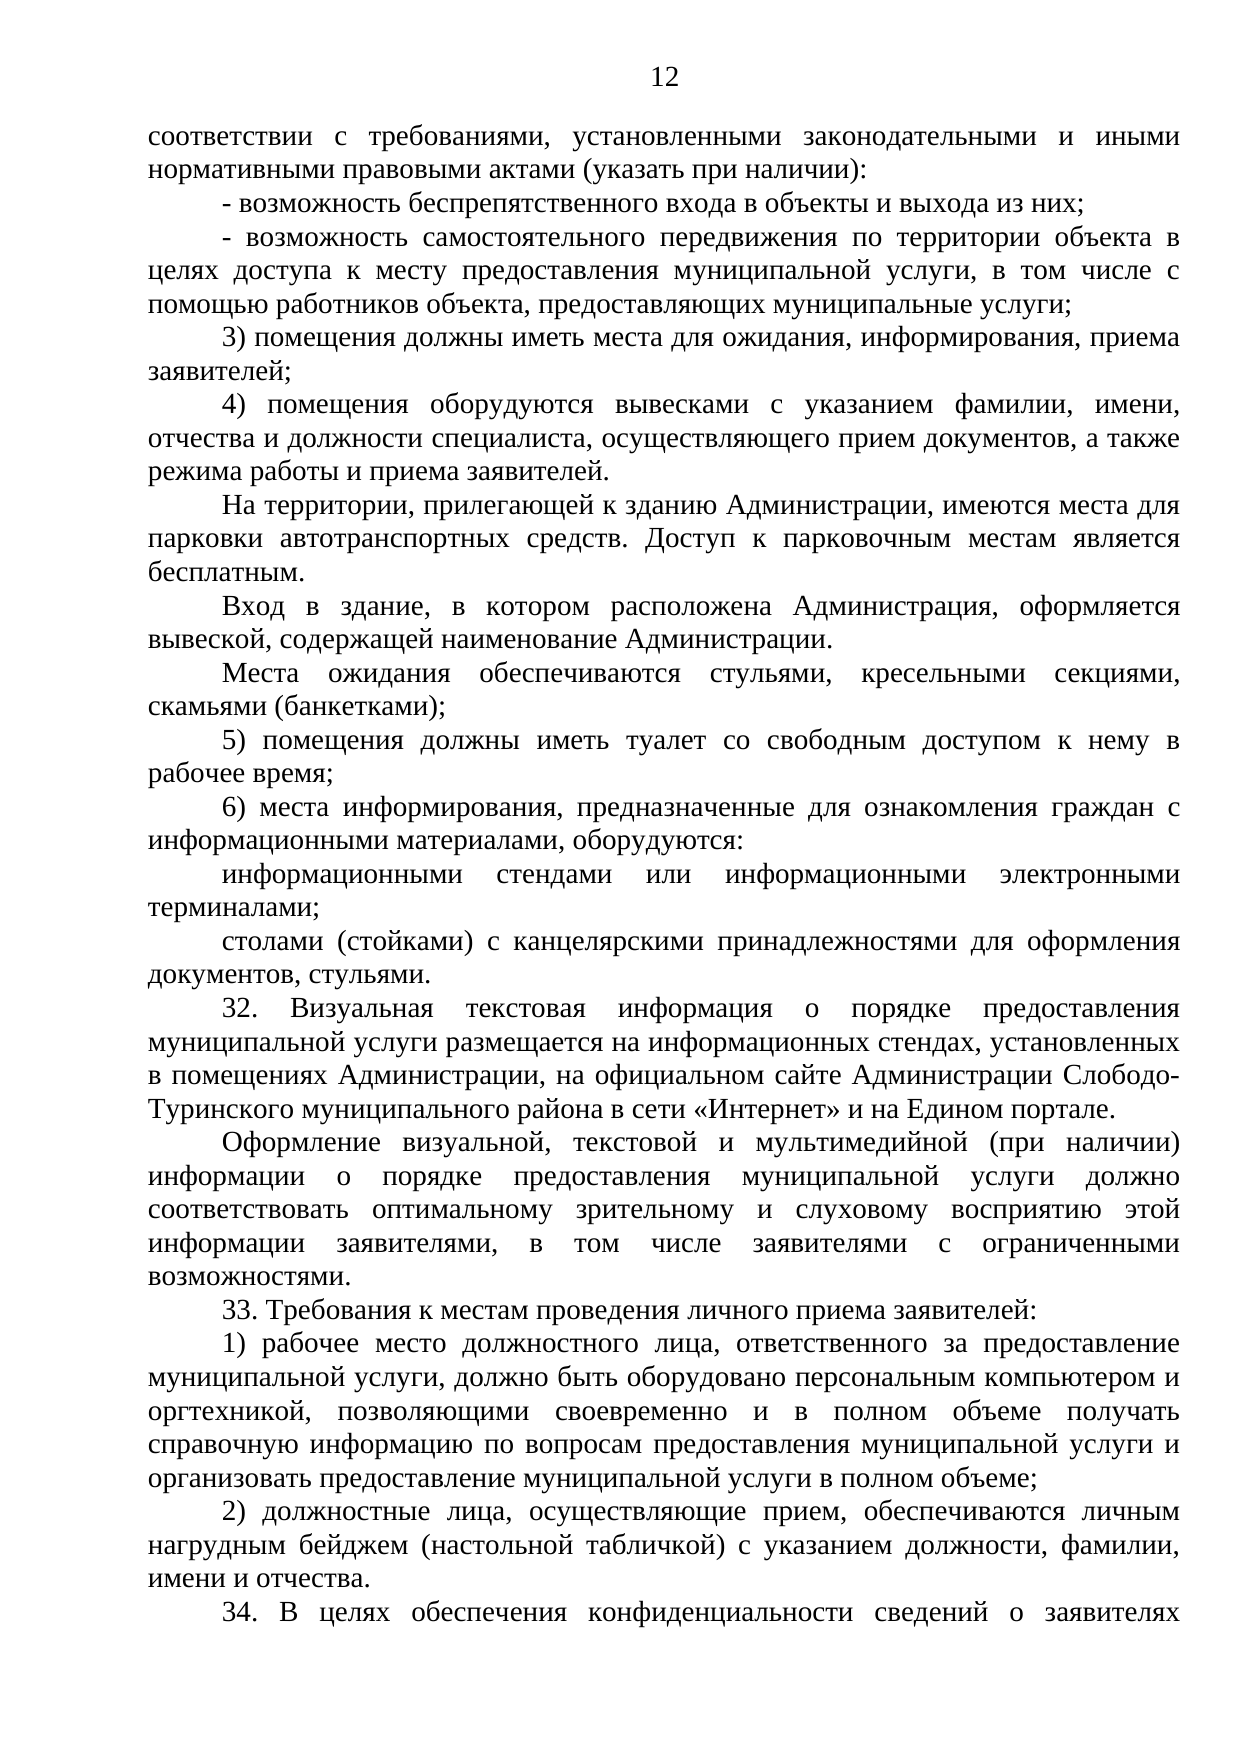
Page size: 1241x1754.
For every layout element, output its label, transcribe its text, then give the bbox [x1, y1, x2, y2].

text информационными стендами или информационными электронными терминалами; [148, 856, 1181, 923]
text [148, 1594, 1181, 1627]
text - возможность беспрепятственного входа в объекты и выхода из них; [148, 185, 1181, 219]
text 4) помещения оборудуются вывесками с указанием фамилии, имени, отчества и должности специалиста, осуществляющего прием документов, а также режима работы и приема заявителей. [148, 386, 1181, 487]
text 3) помещения должны иметь места для ожидания, информирования, приема заявителей; [148, 319, 1181, 386]
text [148, 118, 1181, 185]
text 5) помещения должны иметь туалет со свободным доступом к нему в рабочее время; [148, 722, 1181, 789]
text 1) рабочее место должностного лица, ответственного за предоставление муниципальной услуги, должно быть оборудовано персональным компьютером и оргтехникой, позволяющими своевременно и в полном объеме получать справочную информацию по вопросам предоставления муниципальной услуги и организовать предоставление муниципальной услуги в полном объеме; [148, 1326, 1181, 1493]
text 32. Визуальная текстовая информация о порядке предоставления муниципальной услуги размещается на информационных стендах, установленных в помещениях Администрации, на официальном сайте Администрации Слободо-Туринского муниципального района в сети «Интернет» и на Едином портале. [148, 990, 1181, 1124]
text - возможность самостоятельного передвижения по территории объекта в целях доступа к месту предоставления муниципальной услуги, в том числе с помощью работников объекта, предоставляющих муниципальные услуги; [148, 219, 1181, 319]
text Оформление визуальной, текстовой и мультимедийной (при наличии) информации о порядке предоставления муниципальной услуги должно соответствовать оптимальному зрительному и слуховому восприятию этой информации заявителями, в том числе заявителями с ограниченными возможностями. [148, 1124, 1181, 1292]
text 2) должностные лица, осуществляющие прием, обеспечиваются личным нагрудным бейджем (настольной табличкой) с указанием должности, фамилии, имени и отчества. [148, 1493, 1181, 1594]
text Места ожидания обеспечиваются стульями, кресельными секциями, скамьями (банкетками); [148, 655, 1181, 722]
text 6) места информирования, предназначенные для ознакомления граждан с информационными материалами, оборудуются: [148, 789, 1181, 856]
text столами (стойками) с канцелярскими принадлежностями для оформления документов, стульями. [148, 923, 1181, 990]
text Вход в здание, в котором расположена Администрация, оформляется вывеской, содержащей наименование Администрации. [148, 588, 1181, 655]
text На территории, прилегающей к зданию Администрации, имеются места для парковки автотранспортных средств. Доступ к парковочным местам является бесплатным. [148, 487, 1181, 588]
text 33. Требования к местам проведения личного приема заявителей: [148, 1292, 1181, 1326]
